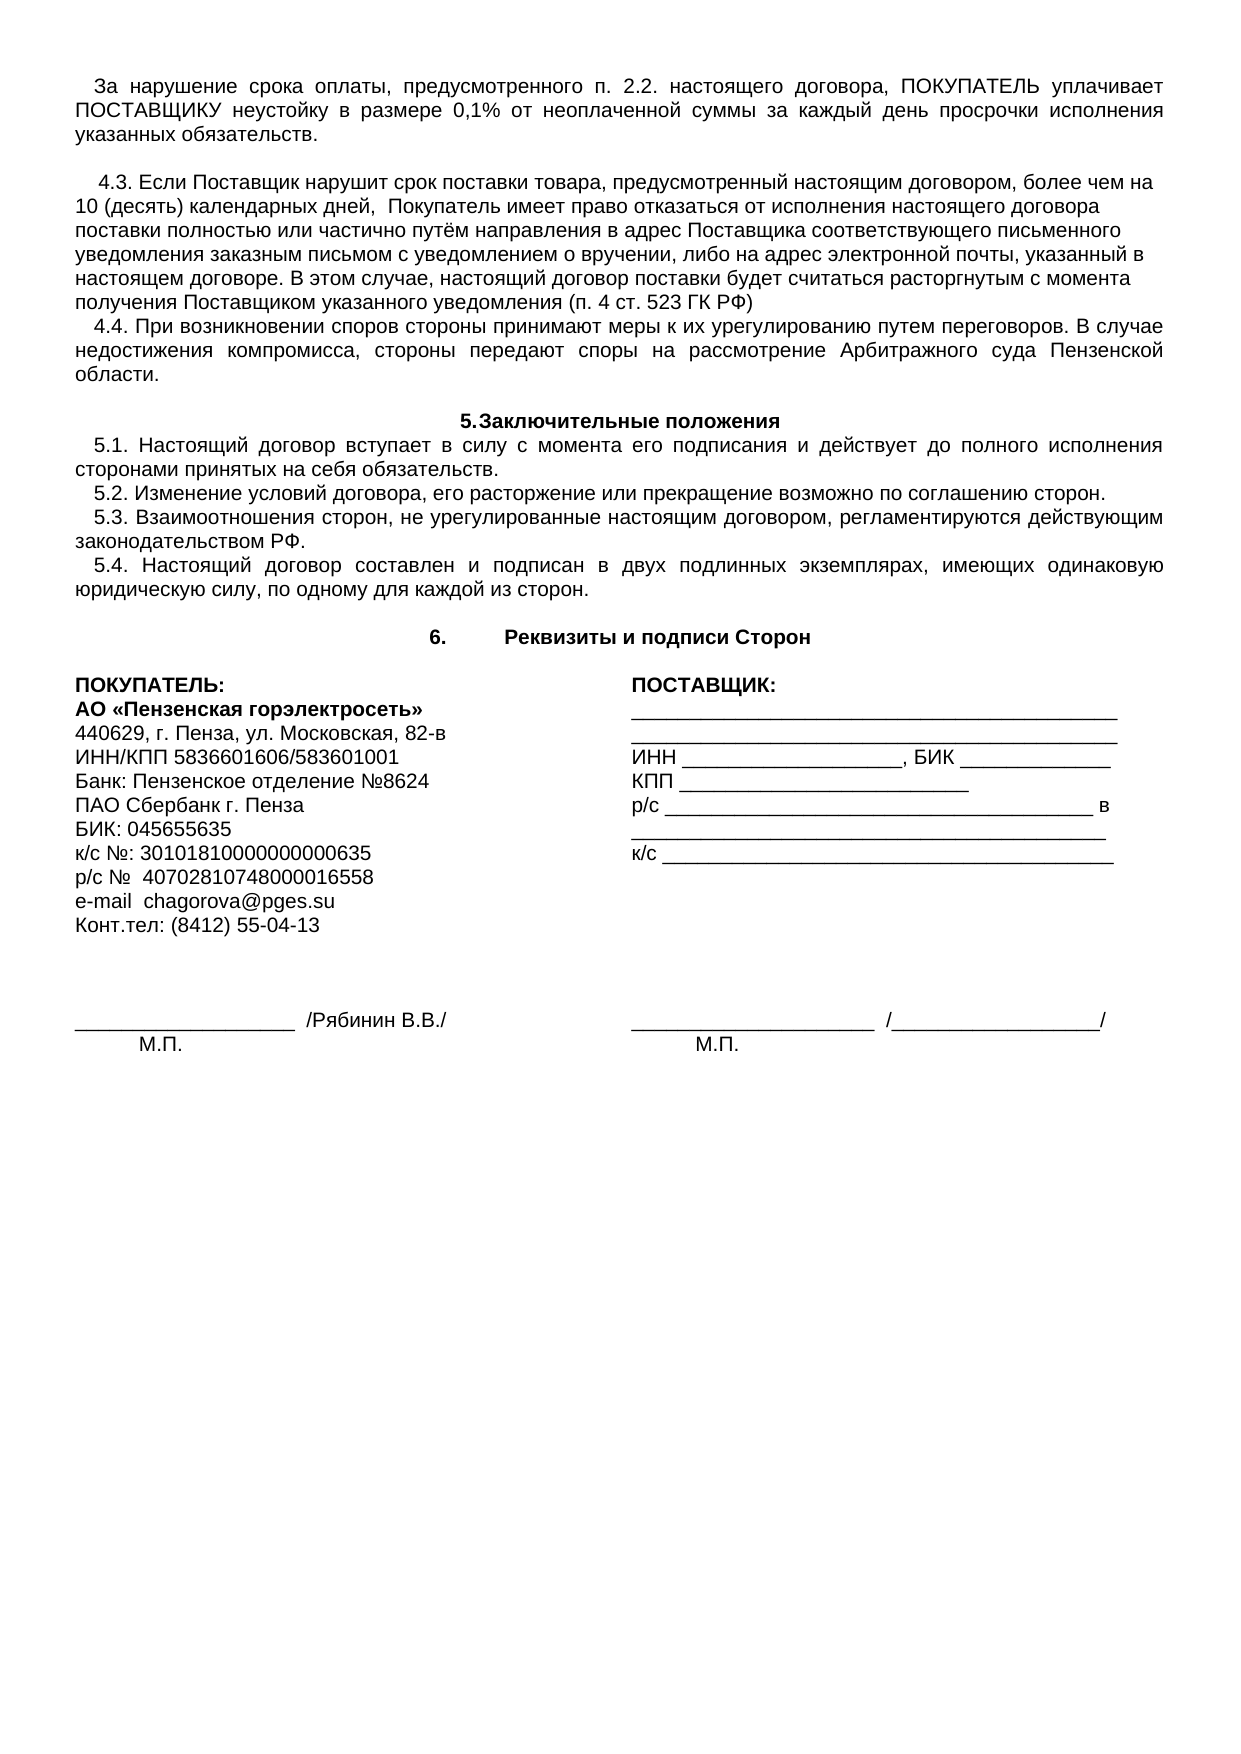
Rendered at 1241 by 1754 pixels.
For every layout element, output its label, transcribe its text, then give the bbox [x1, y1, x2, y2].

list За нарушение срока оплаты, предусмотренного п. 2.2. настоящего договора, ПОКУПАТЕЛЬ уплачивает ПОСТАВЩИКУ неустойку в размере 0,1% от неоплаченной суммы за каждый день просрочки исполнения указанных обязательств. [75, 74, 1165, 146]
list 5.1. Настоящий договор вступает в силу с момента его подписания и действует до полного исполнения сторонами принятых на себя обязательств. [75, 433, 1165, 481]
list Заключительные положения [75, 409, 1165, 433]
list 4.4. При возникновении споров стороны принимают меры к их урегулированию путем переговоров. В случае недостижения компромисса, стороны передают споры на рассмотрение Арбитражного суда Пензенской области. [75, 313, 1165, 385]
list 5.2. Изменение условий договора, его расторжение или прекращение возможно по соглашению сторон. [75, 481, 1165, 505]
list 5.3. Взаимоотношения сторон, не урегулированные настоящим договором, регламентируются действующим законодательством РФ. [75, 505, 1165, 553]
list 5.4. Настоящий договор составлен и подписан в двух подлинных экземплярах, имеющих одинаковую юридическую силу, по одному для каждой из сторон. [75, 553, 1165, 601]
table_header ПОСТАВЩИК: __________________________________________ __________________________________________ ИНН ___________________, БИК _____________ КПП _________________________ р/с _____________________________________ в _________________________________________ к/с _______________________________________ _____________________ /__________________/ М.П. [620, 673, 1168, 1112]
text 4.3. Если Поставщик нарушит срок поставки товара, предусмотренный настоящим договором, более чем на 10 (десять) календарных дней, Покупатель имеет право отказаться от исполнения настоящего договора поставки полностью или частично путём направления в адрес Поставщика соответствующего письменного уведомления заказным письмом с уведомлением о вручении, либо на адрес электронной почты, указанный в настоящем договоре. В этом случае, настоящий договор поставки будет считаться расторгнутым с момента получения Поставщиком указанного уведомления (п. 4 ст. 523 ГК РФ) [75, 170, 1165, 313]
list Реквизиты и подписи Сторон [75, 625, 1165, 649]
table_header ПОКУПАТЕЛЬ: АО «Пензенская горэлектросеть» 440629, г. Пенза, ул. Московская, 82-в ИНН/КПП 5836601606/583601001 Банк: Пензенское отделение №8624 ПАО Сбербанк г. Пенза БИК: 045655635 к/с №: 30101810000000000635 р/с № 40702810748000016558 e-mail chagorova@pges.su Конт.тел: (8412) 55-04-13 ___________________ /Рябинин В.В./ М.П. [64, 673, 620, 1112]
